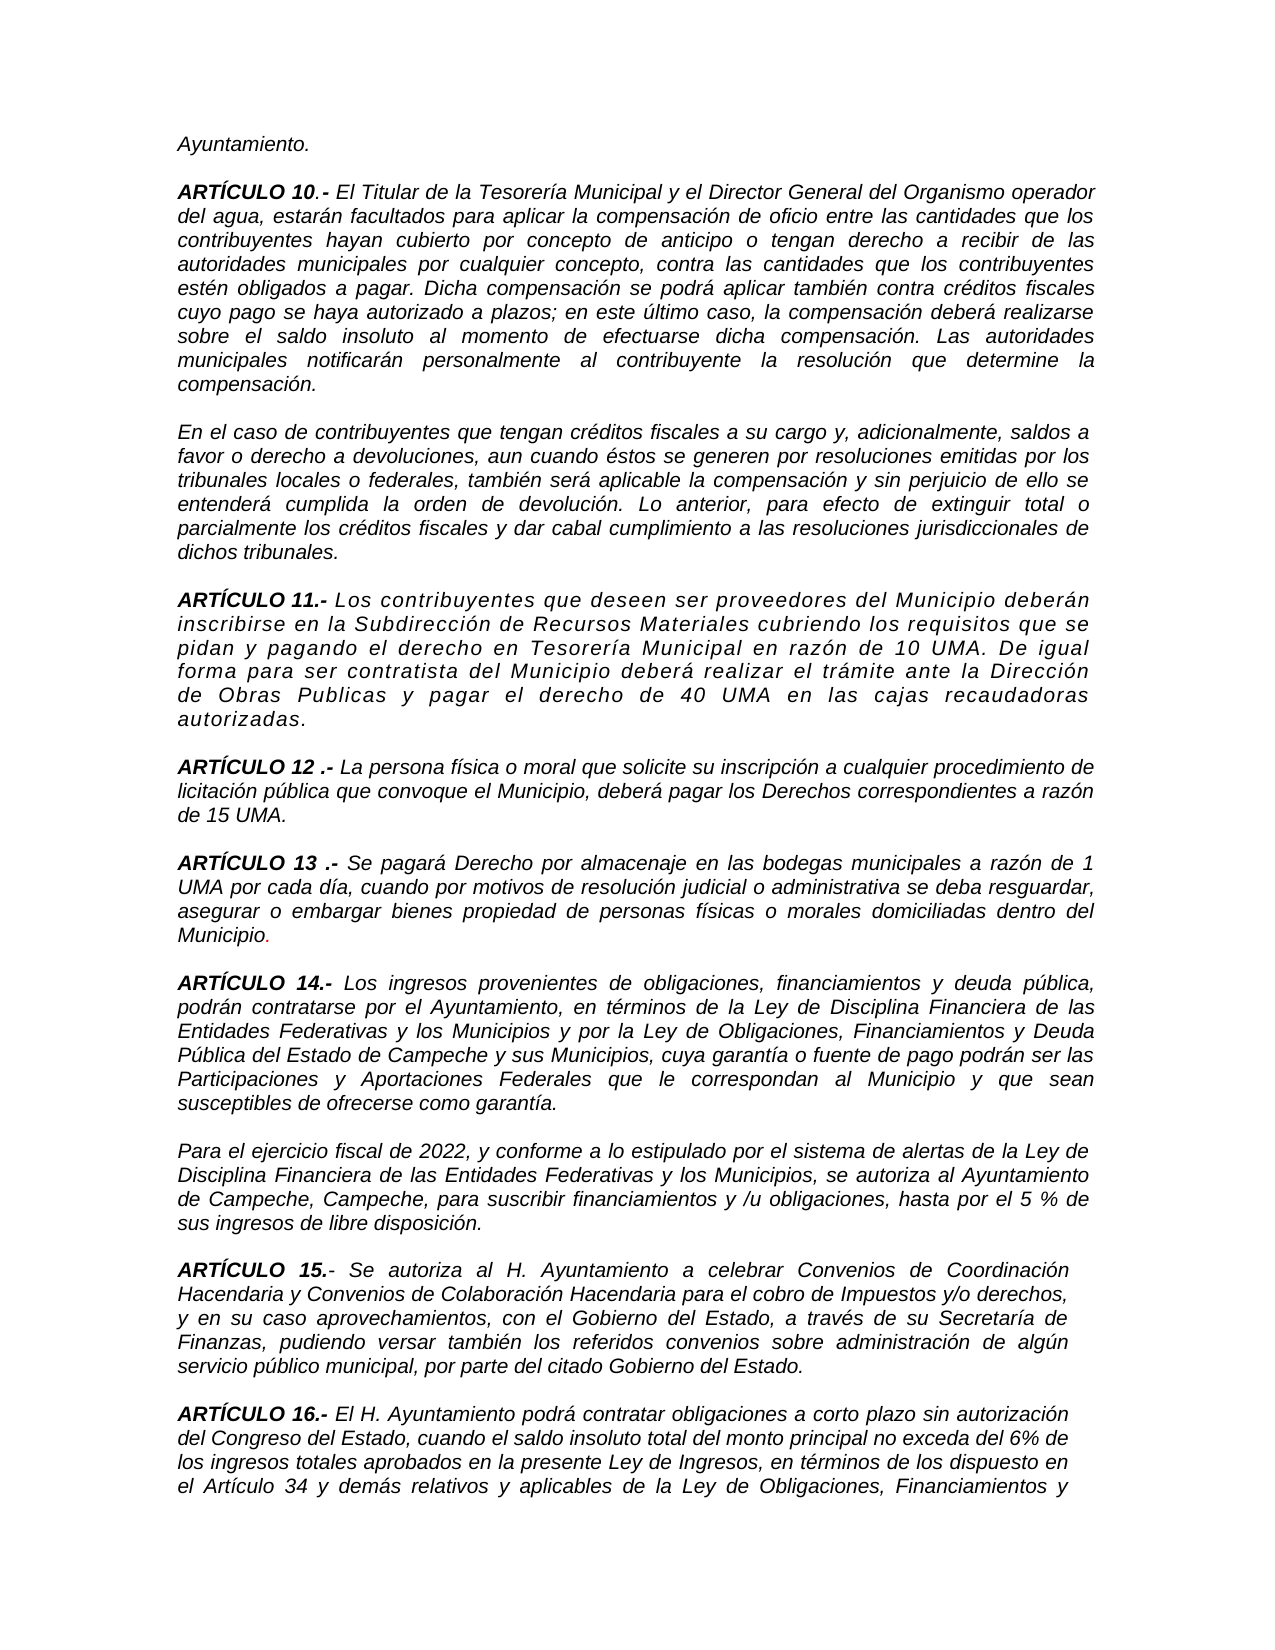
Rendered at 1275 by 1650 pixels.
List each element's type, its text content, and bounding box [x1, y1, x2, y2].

text ARTÍCULO 14.- Los ingresos provenientes de obligaciones, financiamientos y deuda pública, podrán contratarse por el Ayuntamiento, en términos de la Ley de Disciplina Financiera de las Entidades Federativas y los Municipios y por la Ley de Obligaciones, Financiamientos y Deuda Pública del Estado de Campeche y sus Municipios, cuya garantía o fuente de pago podrán ser las Participaciones y Aportaciones Federales que le correspondan al Municipio y que sean susceptibles de ofrecerse como garantía. [177, 971, 1098, 1114]
text En el caso de contribuyentes que tengan créditos fiscales a su cargo y, adicionalmente, saldos a favor o derecho a devoluciones, aun cuando éstos se generen por resoluciones emitidas por los tribunales locales o federales, también será aplicable la compensación y sin perjuicio de ello se entenderá cumplida la orden de devolución. Lo anterior, para efecto de extinguir total o parcialmente los créditos fiscales y dar cabal cumplimiento a las resoluciones jurisdiccionales de dichos tribunales. [177, 420, 1093, 563]
text ARTÍCULO 12 .- La persona física o moral que solicite su inscripción a cualquier procedimiento de licitación pública que convoque el Municipio, deberá pagar los Derechos correspondientes a razón de 15 UMA. [177, 755, 1098, 827]
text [177, 1402, 1072, 1498]
text ARTÍCULO 10.- El Titular de la Tesorería Municipal y el Director General del Organismo operador del agua, estarán facultados para aplicar la compensación de oficio entre las cantidades que los contribuyentes hayan cubierto por concepto de anticipo o tengan derecho a recibir de las autoridades municipales por cualquier concepto, contra las cantidades que los contribuyentes estén obligados a pagar. Dicha compensación se podrá aplicar también contra créditos fiscales cuyo pago se haya autorizado a plazos; en este último caso, la compensación deberá realizarse sobre el saldo insoluto al momento de efectuarse dicha compensación. Las autoridades municipales notificarán personalmente al contribuyente la resolución que determine la compensación. [177, 180, 1098, 396]
text ARTÍCULO 13 .- Se pagará Derecho por almacenaje en las bodegas municipales a razón de 1 UMA por cada día, cuando por motivos de resolución judicial o administrativa se deba resguardar, asegurar o embargar bienes propiedad de personas físicas o morales domiciliadas dentro del Municipio. [177, 851, 1098, 947]
text ARTÍCULO 15.- Se autoriza al H. Ayuntamiento a celebrar Convenios de Coordinación Hacendaria y Convenios de Colaboración Hacendaria para el cobro de Impuestos y/o derechos, y en su caso aprovechamientos, con el Gobierno del Estado, a través de su Secretaría de Finanzas, pudiendo versar también los referidos convenios sobre administración de algún servicio público municipal, por parte del citado Gobierno del Estado. [177, 1258, 1072, 1378]
text Para el ejercicio fiscal de 2022, y conforme a lo estipulado por el sistema de alertas de la Ley de Disciplina Financiera de las Entidades Federativas y los Municipios, se autoriza al Ayuntamiento de Campeche, Campeche, para suscribir financiamientos y /u obligaciones, hasta por el 5 % de sus ingresos de libre disposición. [177, 1138, 1093, 1234]
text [177, 132, 1098, 156]
text ARTÍCULO 11.- Los contribuyentes que deseen ser proveedores del Municipio deberán inscribirse en la Subdirección de Recursos Materiales cubriendo los requisitos que se pidan y pagando el derecho en Tesorería Municipal en razón de 10 UMA. De igual forma para ser contratista del Municipio deberá realizar el trámite ante la Dirección de Obras Publicas y pagar el derecho de 40 UMA en las cajas recaudadoras autorizadas. [177, 587, 1093, 731]
